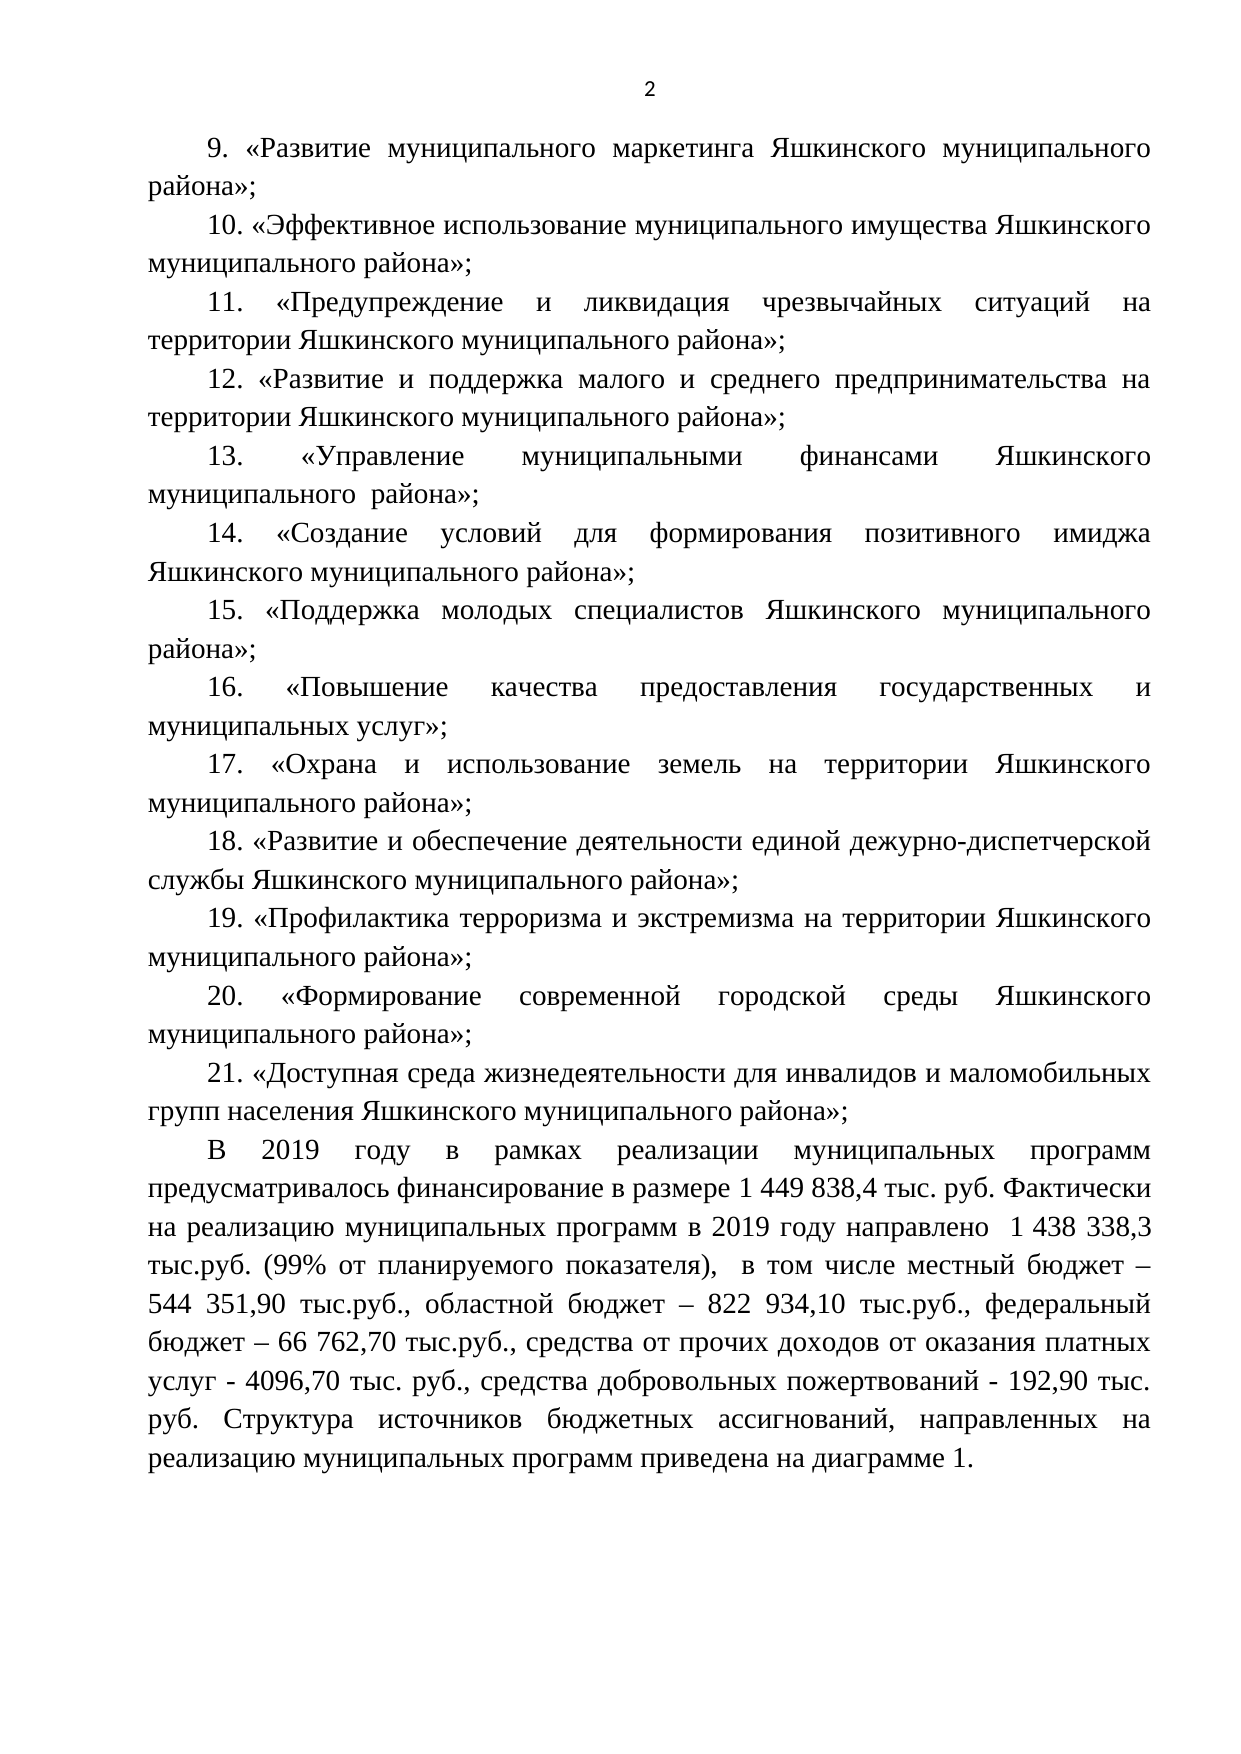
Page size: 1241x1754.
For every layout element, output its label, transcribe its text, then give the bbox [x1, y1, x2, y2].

text 11. «Предупреждение и ликвидация чрезвычайных ситуаций на территории Яшкинского муниципального района»; [148, 284, 1152, 356]
text 17. «Охрана и использование земель на территории Яшкинского муниципального района»; [148, 746, 1152, 818]
text 16. «Повышение качества предоставления государственных и муниципальных услуг»; [148, 669, 1152, 741]
text 20. «Формирование современной городской среды Яшкинского муниципального района»; [148, 978, 1152, 1050]
text 10. «Эффективное использование муниципального имущества Яшкинского муниципального района»; [148, 207, 1152, 279]
text 15. «Поддержка молодых специалистов Яшкинского муниципального района»; [148, 592, 1152, 664]
text 18. «Развитие и обеспечение деятельности единой дежурно-диспетчерской службы Яшкинского муниципального района»; [148, 823, 1152, 896]
text 19. «Профилактика терроризма и экстремизма на территории Яшкинского муниципального района»; [148, 901, 1152, 973]
text 14. «Создание условий для формирования позитивного имиджа Яшкинского муниципального района»; [148, 515, 1152, 587]
text 13. «Управление муниципальными финансами Яшкинского муниципального района»; [148, 438, 1152, 510]
text 12. «Развитие и поддержка малого и среднего предпринимательства на территории Яшкинского муниципального района»; [148, 361, 1152, 433]
text В 2019 году в рамках реализации муниципальных программ предусматривалось финансирование в размере 1 449 838,4 тыс. руб. Фактически на реализацию муниципальных программ в 2019 году направлено 1 438 338,3 тыс.руб. (99% от планируемого показателя), в том числе местный бюджет – 544 351,90 тыс.руб., областной бюджет – 822 934,10 тыс.руб., федеральный бюджет – 66 762,70 тыс.руб., средства от прочих доходов от оказания платных услуг - 4096,70 тыс. руб., средства добровольных пожертвований - 192,90 тыс. руб. Структура источников бюджетных ассигнований, направленных на реализацию муниципальных программ приведена на диаграмме 1. [148, 1132, 1152, 1474]
text 21. «Доступная среда жизнедеятельности для инвалидов и маломобильных групп населения Яшкинского муниципального района»; [148, 1055, 1152, 1127]
text 9. «Развитие муниципального маркетинга Яшкинского муниципального района»; [148, 130, 1152, 202]
